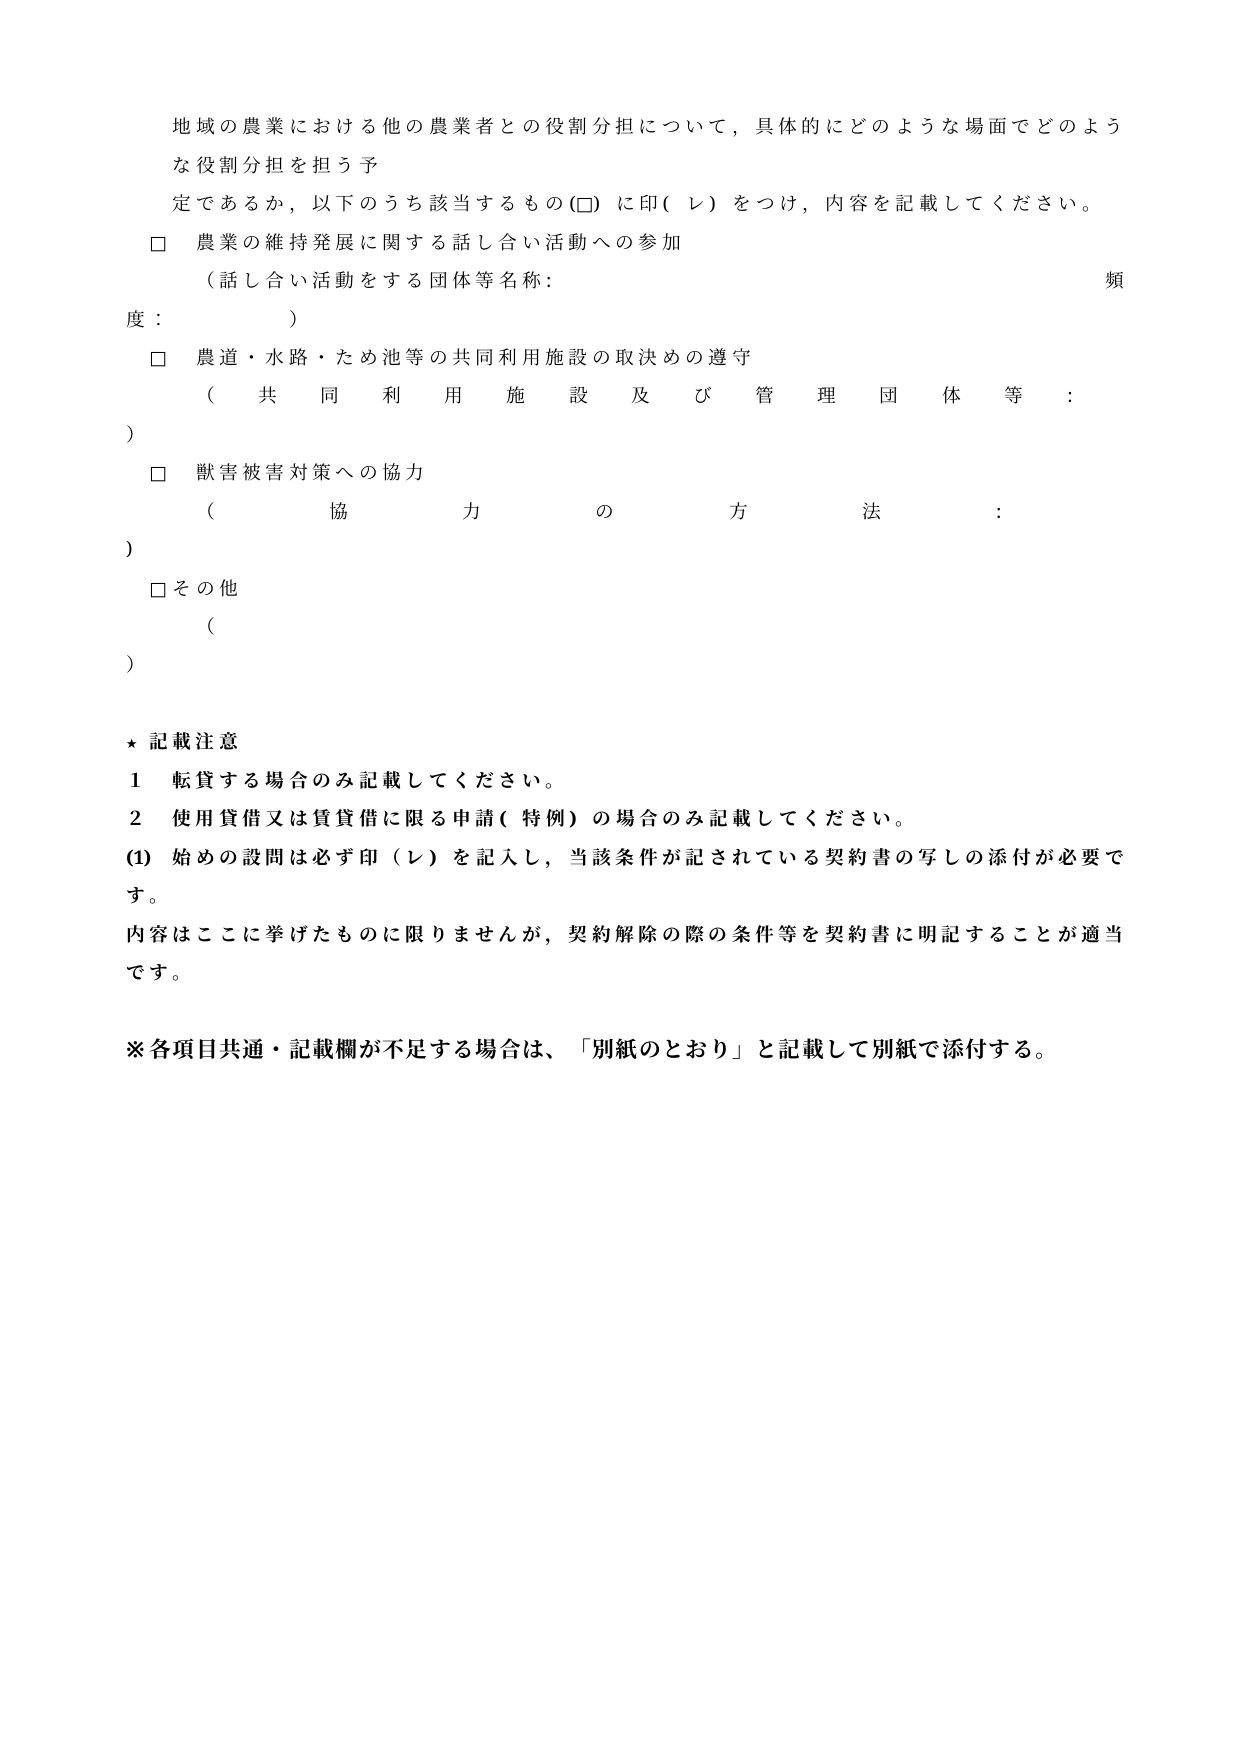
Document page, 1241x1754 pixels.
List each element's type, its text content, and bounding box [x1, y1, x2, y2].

text 定であるか，以下のうち該当するもの(□)に印(レ)をつけ，内容を記載してください。 [126, 183, 1129, 222]
text ※各項目共通・記載欄が不足する場合は、「別紙のとおり」と記載して別紙で添付する。 [126, 1029, 1129, 1067]
text ２ 使用貸借又は賃貸借に限る申請(特例)の場合のみ記載してください。 [126, 798, 1129, 837]
text １ 転貸する場合のみ記載してください。 [126, 760, 1129, 798]
text （ ） [126, 606, 1129, 683]
text （協力の方法: ) [126, 491, 1129, 568]
text □ 農業の維持発展に関する話し合い活動への参加 [126, 222, 1129, 260]
text （共同利用施設及び管理団体等: ） [126, 376, 1129, 452]
text ★記載注意 [126, 721, 1129, 760]
text 内容はここに挙げたものに限りませんが，契約解除の際の条件等を契約書に明記することが適当です。 [126, 914, 1129, 991]
text 地域の農業における他の農業者との役割分担について，具体的にどのような場面でどのような役割分担を担う予 [172, 106, 1129, 183]
text □ 農道・水路・ため池等の共同利用施設の取決めの遵守 [126, 337, 1129, 376]
text （話し合い活動をする団体等名称: 頻度： ） [126, 260, 1129, 337]
text □ 獣害被害対策への協力 [126, 452, 1129, 491]
text □ その他 [126, 568, 1129, 606]
text (1)始めの設問は必ず印（レ)を記入し，当該条件が記されている契約書の写しの添付が必要です。 [126, 837, 1129, 914]
